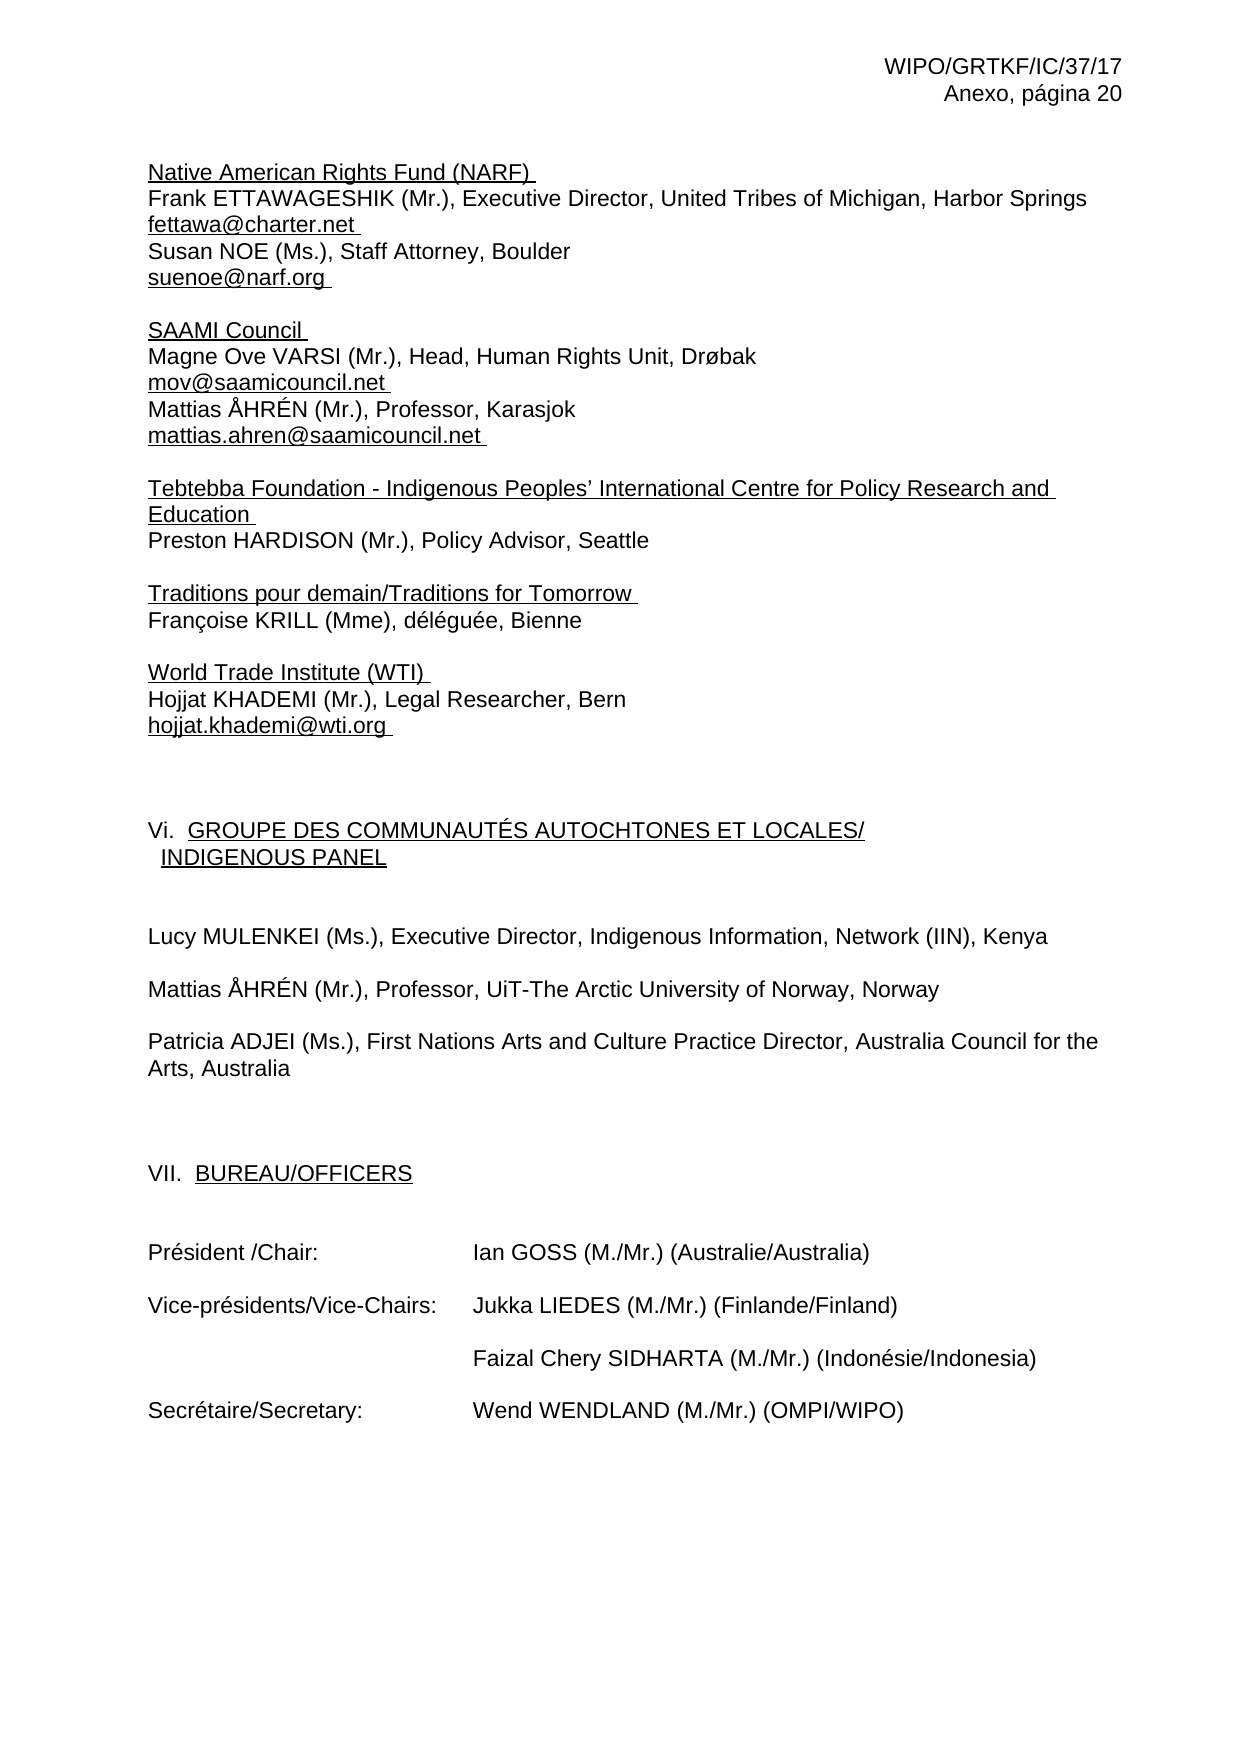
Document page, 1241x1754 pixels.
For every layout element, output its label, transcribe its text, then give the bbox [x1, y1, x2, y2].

text Lucy MULENKEI (Ms.), Executive Director, Indigenous Information, Network (IIN), Kenya [148, 923, 1122, 949]
text Preston HARDISON (Mr.), Policy Advisor, Seattle [148, 527, 1122, 554]
text Faizal Chery SIDHARTA (M./Mr.) (Indonésie/Indonesia) [148, 1344, 1122, 1371]
text World Trade Institute (WTI) [148, 659, 1122, 686]
text Traditions pour demain/Traditions for Tomorrow [148, 580, 1122, 607]
text Hojjat KHADEMI (Mr.), Legal Researcher, Bern [148, 686, 1122, 712]
text Mattias ÅHRÉN (Mr.), Professor, UiT-The Arctic University of Norway, Norway [148, 976, 1122, 1002]
text mov@saamicouncil.net [148, 369, 1122, 396]
text Frank ETTAWAGESHIK (Mr.), Executive Director, United Tribes of Michigan, Harbor Springs [148, 185, 1122, 211]
text Vi. GROUPE DES COMMUNAUTÉS AUTOCHTONES ET LOCALES/ INDIGENOUS PANEL [148, 817, 1122, 870]
text Susan NOE (Ms.), Staff Attorney, Boulder [148, 238, 1122, 264]
text Secrétaire/Secretary: Wend WENDLAND (M./Mr.) (OMPI/WIPO) [148, 1397, 1122, 1423]
text Mattias ÅHRÉN (Mr.), Professor, Karasjok [148, 396, 1122, 422]
text hojjat.khademi@wti.org [148, 712, 1122, 738]
text Patricia ADJEI (Ms.), First Nations Arts and Culture Practice Director, Australia Council for the Arts, Australia [148, 1028, 1122, 1081]
text Président /Chair: Ian GOSS (M./Mr.) (Australie/Australia) [148, 1239, 1122, 1265]
text Vice-présidents/Vice-Chairs: Jukka LIEDES (M./Mr.) (Finlande/Finland) [148, 1292, 1122, 1318]
text Native American Rights Fund (NARF) [148, 158, 1122, 185]
text SAAMI Council [148, 317, 1122, 343]
text Magne Ove VARSI (Mr.), Head, Human Rights Unit, Drøbak [148, 343, 1122, 369]
text Tebtebba Foundation - Indigenous Peoples’ International Centre for Policy Research and Education [148, 475, 1122, 527]
text VII. BUREAU/OFFICERS [148, 1160, 1122, 1186]
text mattias.ahren@saamicouncil.net [148, 422, 1122, 448]
text fettawa@charter.net [148, 211, 1122, 238]
text suenoe@narf.org [148, 264, 1122, 290]
text Françoise KRILL (Mme), déléguée, Bienne [148, 607, 1122, 633]
